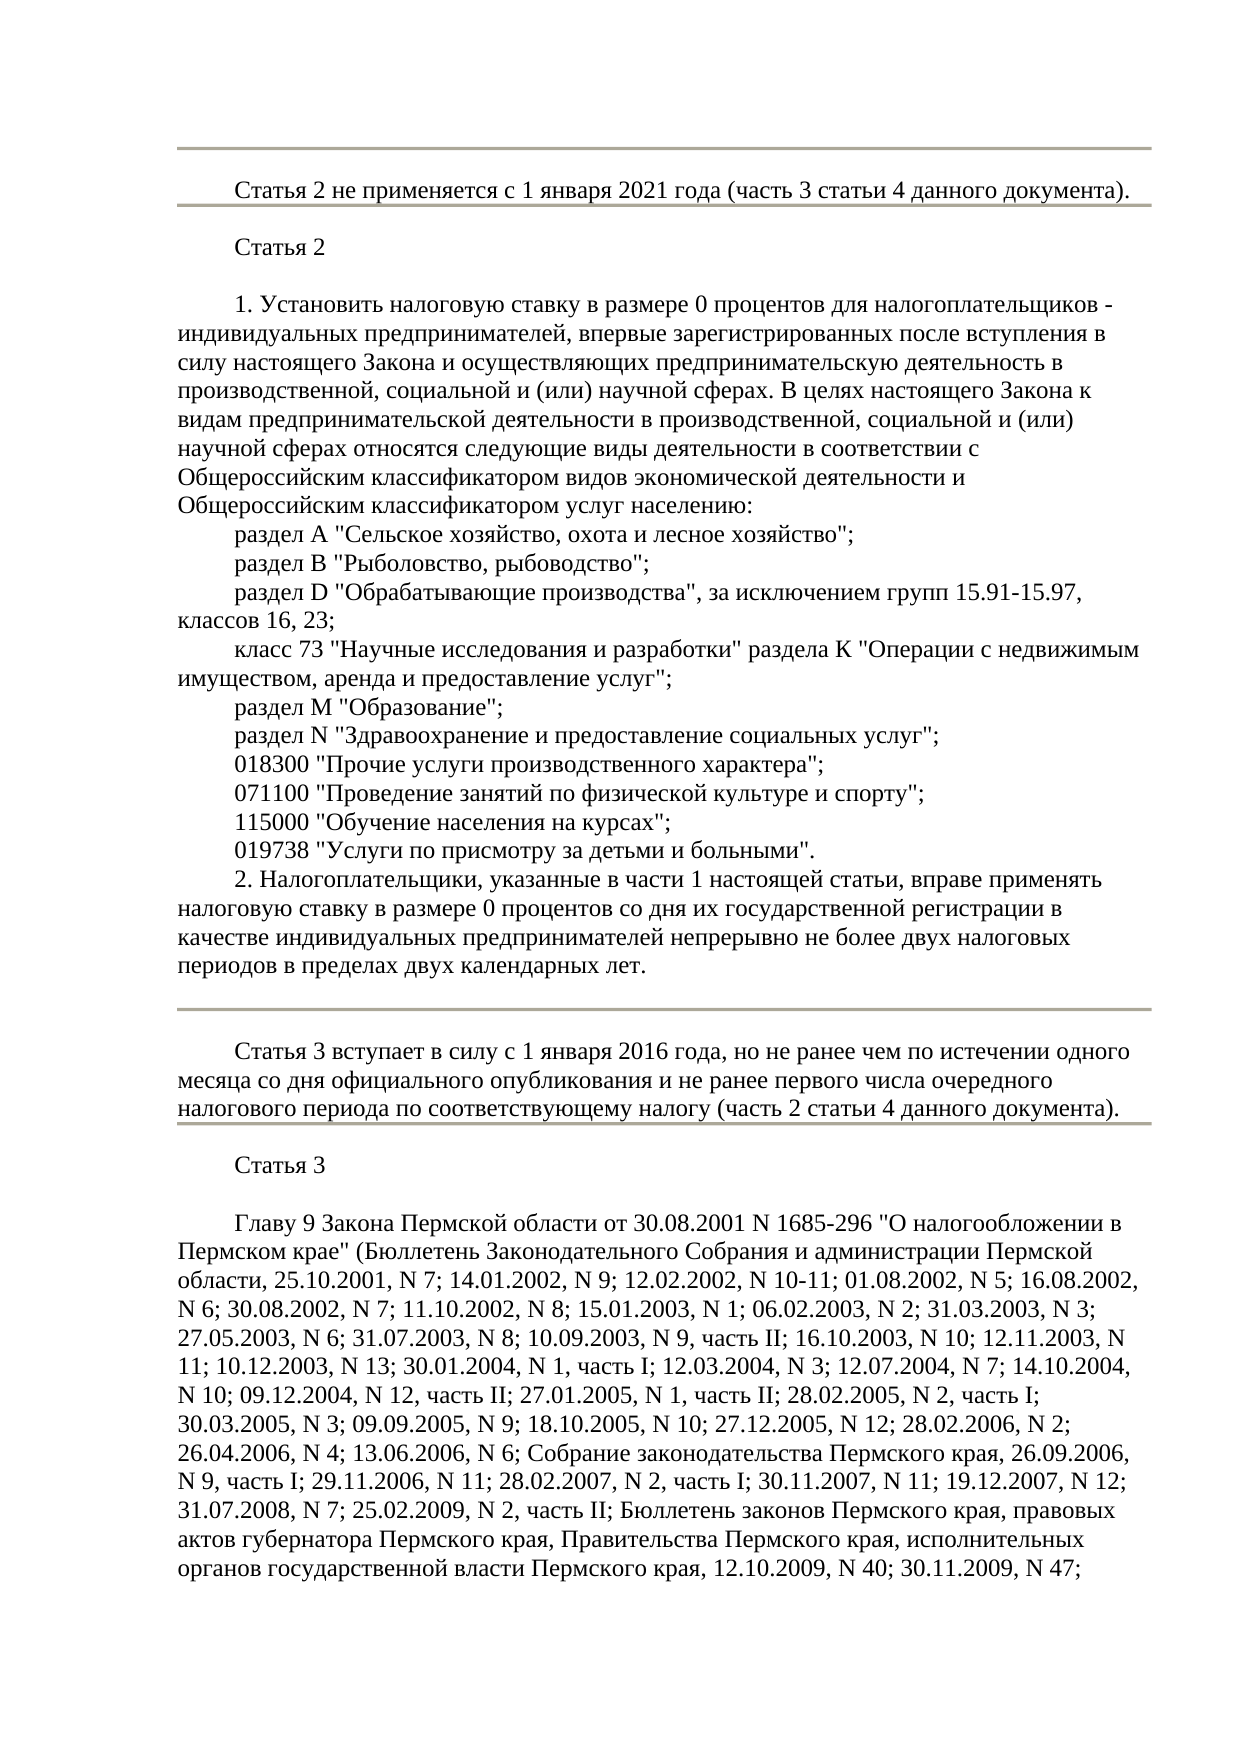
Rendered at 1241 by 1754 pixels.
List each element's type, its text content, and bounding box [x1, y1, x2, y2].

text Статья 2 [177, 232, 1152, 260]
text раздел M "Образование"; [177, 692, 1152, 720]
text 019738 "Услуги по присмотру за детьми и больными". [177, 835, 1152, 864]
text раздел D "Обрабатывающие производства", за исключением групп 15.91-15.97, классов 16, 23; [177, 577, 1152, 634]
text раздел N "Здравоохранение и предоставление социальных услуг"; [177, 720, 1152, 749]
text Статья 3 [177, 1150, 1152, 1179]
text 115000 "Обучение населения на курсах"; [177, 807, 1152, 835]
text раздел B "Рыболовство, рыбоводство"; [177, 548, 1152, 577]
text класс 73 "Научные исследования и разработки" раздела К "Операции с недвижимым имуществом, аренда и предоставление услуг"; [177, 634, 1152, 692]
text 2. Налогоплательщики, указанные в части 1 настоящей статьи, вправе применять налоговую ставку в размере 0 процентов со дня их государственной регистрации в качестве индивидуальных предпринимателей непрерывно не более двух налоговых периодов в пределах двух календарных лет. [177, 864, 1152, 979]
text Статья 3 вступает в силу с 1 января 2016 года, но не ранее чем по истечении одного месяца со дня официального опубликования и не ранее первого числа очередного налогового периода по соответствующему налогу (часть 2 статьи 4 данного документа). [177, 1036, 1152, 1122]
text 071100 "Проведение занятий по физической культуре и спорту"; [177, 778, 1152, 807]
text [177, 1208, 1152, 1581]
text Статья 2 не применяется с 1 января 2021 года (часть 3 статьи 4 данного документа). [177, 175, 1152, 203]
text 018300 "Прочие услуги производственного характера"; [177, 749, 1152, 778]
text 1. Установить налоговую ставку в размере 0 процентов для налогоплательщиков - индивидуальных предпринимателей, впервые зарегистрированных после вступления в силу настоящего Закона и осуществляющих предпринимательскую деятельность в производственной, социальной и (или) научной сферах. В целях настоящего Закона к видам предпринимательской деятельности в производственной, социальной и (или) научной сферах относятся следующие виды деятельности в соответствии с Общероссийским классификатором видов экономической деятельности и Общероссийским классификатором услуг населению: [177, 289, 1152, 519]
text раздел A "Сельское хозяйство, охота и лесное хозяйство"; [177, 519, 1152, 548]
